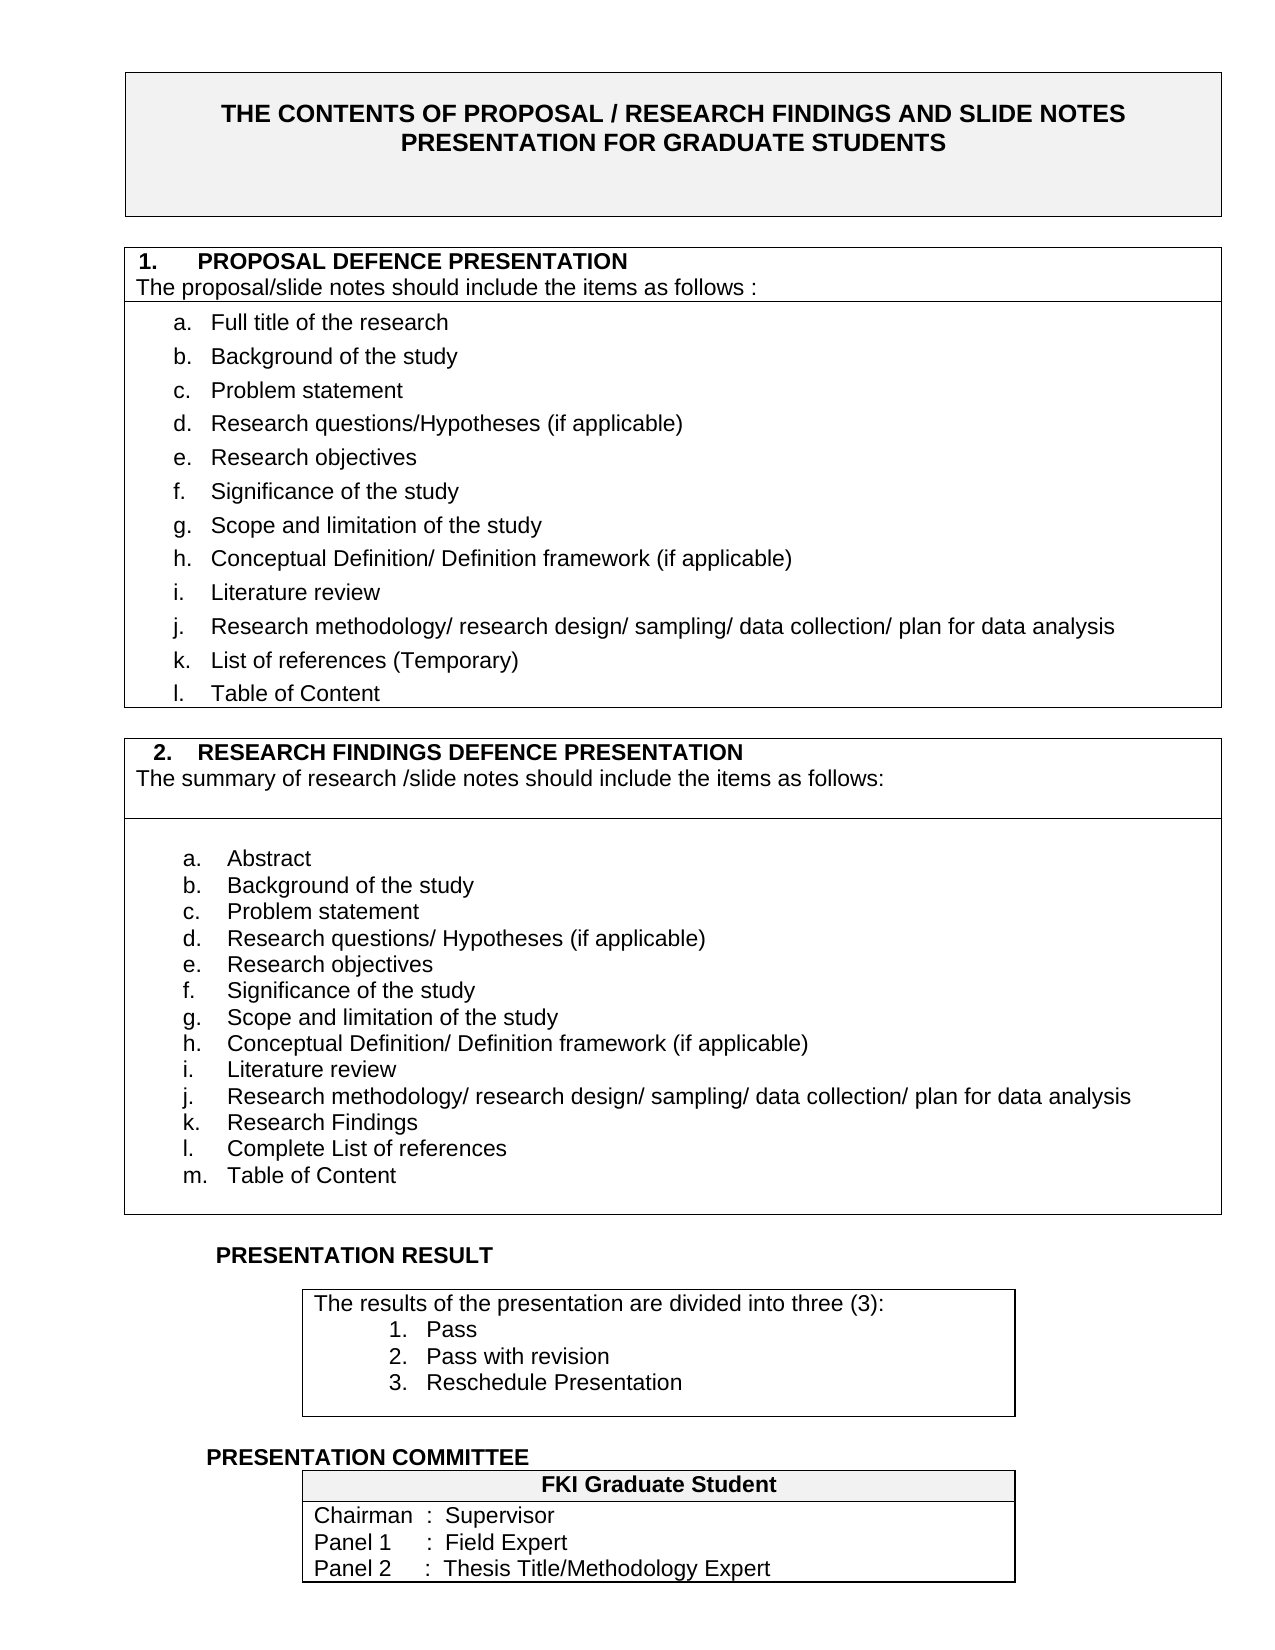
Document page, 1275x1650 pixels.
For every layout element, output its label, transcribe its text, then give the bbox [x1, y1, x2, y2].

table_header FKI Graduate Student [303, 1471, 1014, 1501]
list PRESENTATION RESULT [216, 1242, 1200, 1268]
table_header The results of the presentation are divided into three (3): Pass Pass with revision Reschedule Presentation [303, 1290, 1014, 1416]
table_header PROPOSAL DEFENCE PRESENTATION The proposal/slide notes should include the items as follows : [125, 248, 1221, 301]
table_header RESEARCH FINDINGS DEFENCE PRESENTATION The summary of research /slide notes should include the items as follows: [125, 739, 1221, 818]
list PRESENTATION COMMITTEE [206, 1444, 1200, 1470]
table_cell Full title of the research Background of the study Problem statement Research questions/Hypotheses (if applicable) Research objectives Significance of the study Scope and limitation of the study Conceptual Definition/ Definition framework (if applicable) Literature review Research methodology/ research design/ sampling/ data collection/ plan for data analysis List of references (Temporary) Table of Content [125, 302, 1221, 707]
table_cell Abstract Background of the study Problem statement Research questions/ Hypotheses (if applicable) Research objectives Significance of the study Scope and limitation of the study Conceptual Definition/ Definition framework (if applicable) Literature review Research methodology/ research design/ sampling/ data collection/ plan for data analysis Research Findings Complete List of references Table of Content [125, 819, 1221, 1214]
table_header THE CONTENTS OF PROPOSAL / RESEARCH FINDINGS AND SLIDE NOTES PRESENTATION FOR GRADUATE STUDENTS [126, 73, 1221, 216]
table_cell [303, 1502, 1014, 1581]
